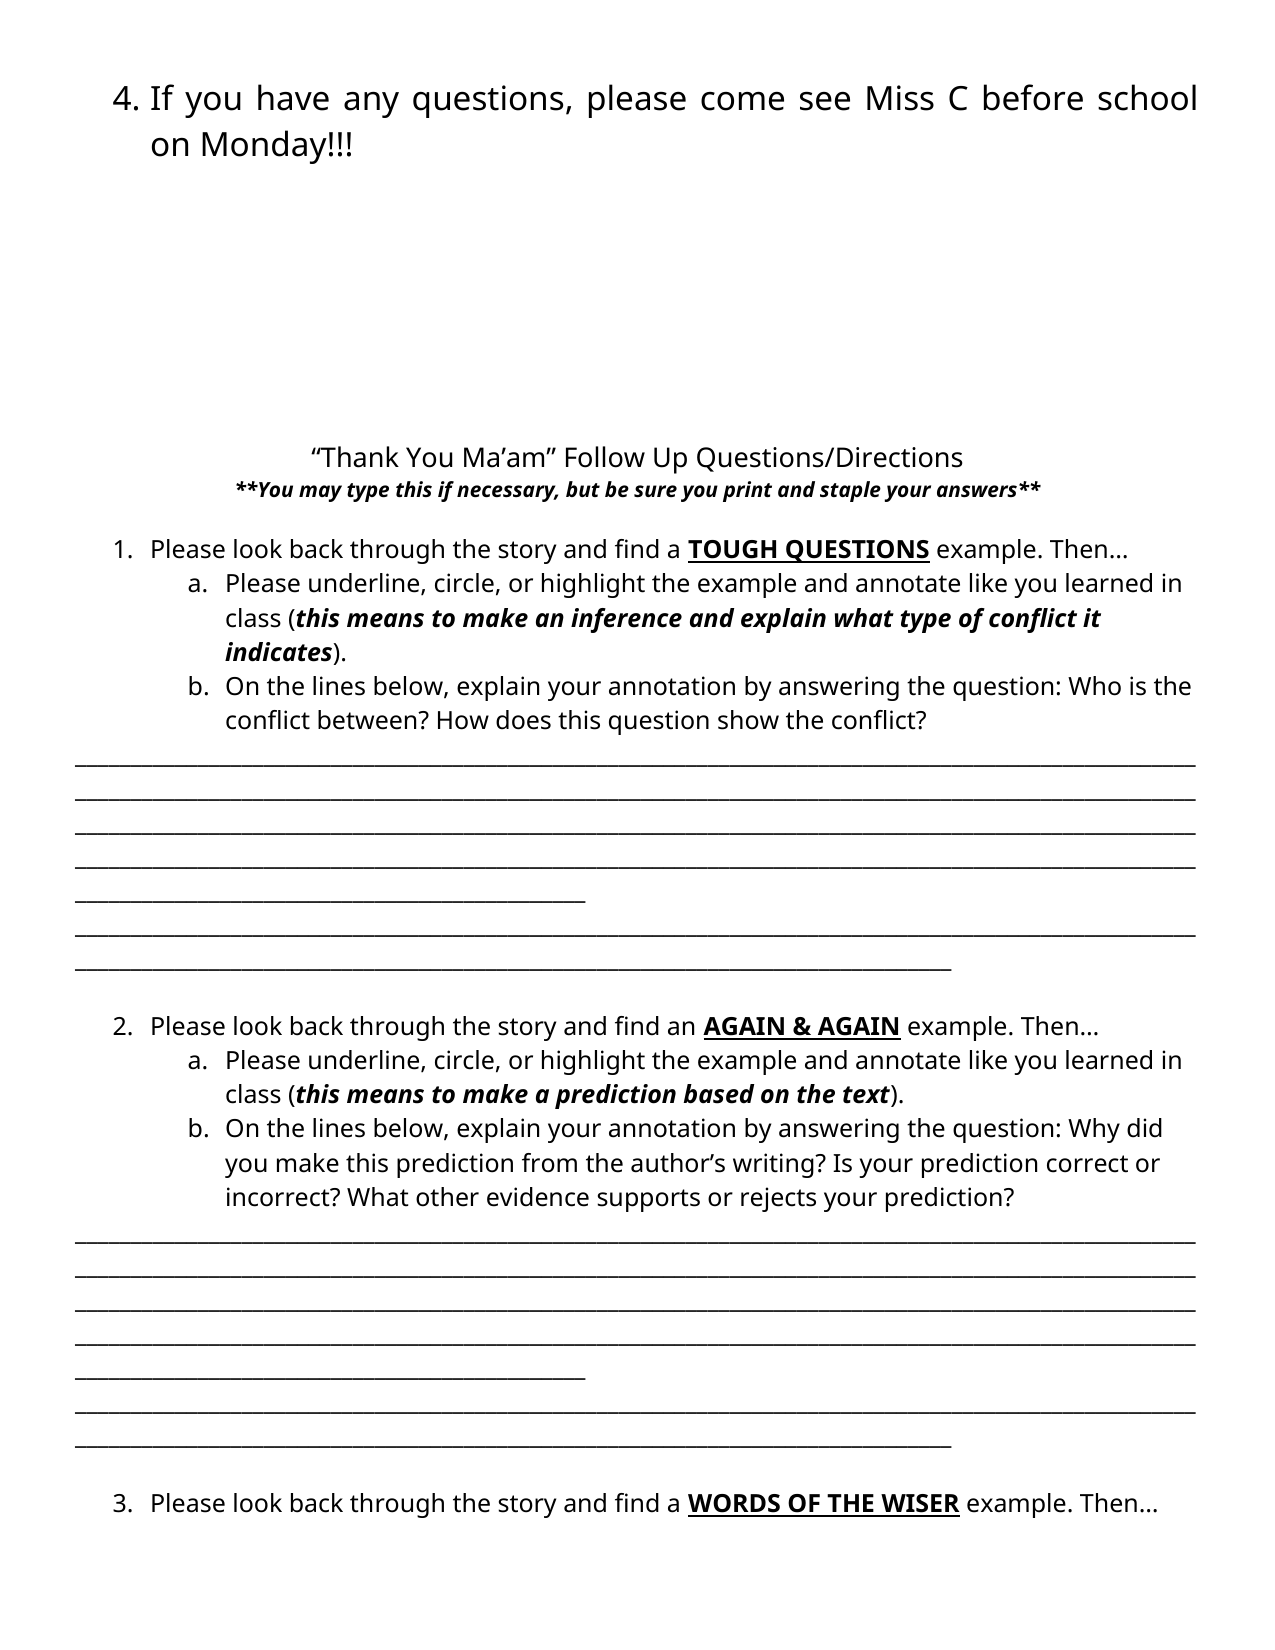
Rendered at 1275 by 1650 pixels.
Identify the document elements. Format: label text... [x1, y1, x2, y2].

list Please look back through the story and find an AGAIN & AGAIN example. Then… [112, 1009, 1200, 1043]
text **You may type this if necessary, but be sure you print and staple your answers** [75, 475, 1200, 504]
list If you have any questions, please come see Miss C before school on Monday!!! [112, 75, 1200, 166]
list Please underline, circle, or highlight the example and annotate like you learned in class (this means to make a prediction based on the text). [187, 1043, 1200, 1111]
list Please underline, circle, or highlight the example and annotate like you learned in class (this means to make an inference and explain what type of conflict it indicates). [187, 566, 1200, 668]
list Please look back through the story and find a WORDS OF THE WISER example. Then… [112, 1486, 1200, 1520]
list On the lines below, explain your annotation by answering the question: Who is the conflict between? How does this question show the conflict? [187, 668, 1200, 736]
list Please look back through the story and find a TOUGH QUESTIONS example. Then… [112, 532, 1200, 566]
list On the lines below, explain your annotation by answering the question: Why did you make this prediction from the author’s writing? Is your prediction correct or incorrect? What other evidence supports or rejects your prediction? [187, 1111, 1200, 1213]
text “Thank You Ma’am” Follow Up Questions/Directions [75, 438, 1200, 475]
